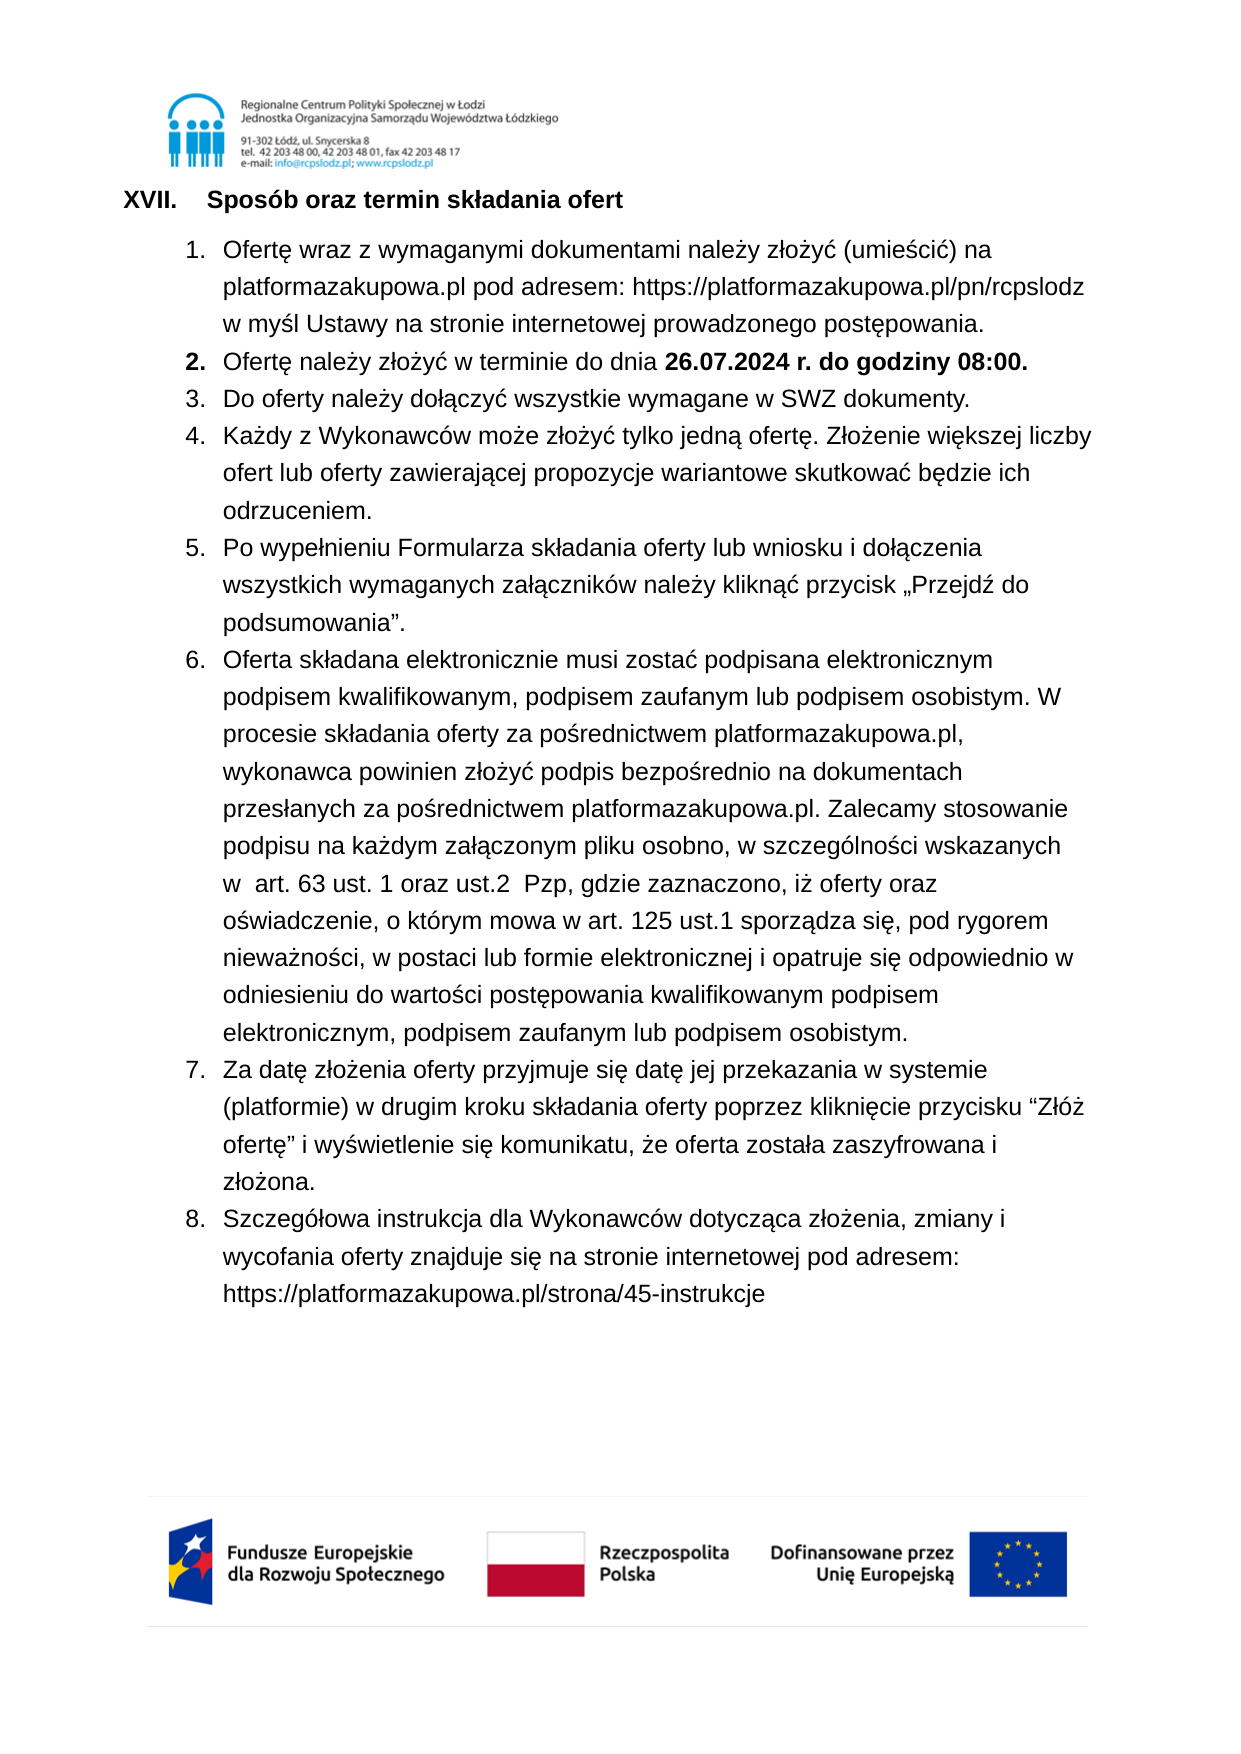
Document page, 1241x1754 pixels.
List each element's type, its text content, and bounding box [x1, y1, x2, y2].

list Oferta składana elektronicznie musi zostać podpisana elektronicznym podpisem kwalifikowanym, podpisem zaufanym lub podpisem osobistym. W procesie składania oferty za pośrednictwem platformazakupowa.pl, wykonawca powinien złożyć podpis bezpośrednio na dokumentach przesłanych za pośrednictwem platformazakupowa.pl. Zalecamy stosowanie podpisu na każdym załączonym pliku osobno, w szczególności wskazanych w art. 63 ust. 1 oraz ust.2 Pzp, gdzie zaznaczono, iż oferty oraz oświadczenie, o którym mowa w art. 125 ust.1 sporządza się, pod rygorem nieważności, w postaci lub formie elektronicznej i opatruje się odpowiednio w odniesieniu do wartości postępowania kwalifikowanym podpisem elektronicznym, podpisem zaufanym lub podpisem osobistym. [185, 645, 1093, 1046]
picture [147, 1465, 1093, 1653]
list Ofertę należy złożyć w terminie do dnia 26.07.2024 r. do godziny 08:00. [185, 346, 1093, 375]
picture [147, 73, 579, 185]
list Ofertę wraz z wymaganymi dokumentami należy złożyć (umieścić) na platformazakupowa.pl pod adresem: https://platformazakupowa.pl/pn/rcpslodz w myśl Ustawy na stronie internetowej prowadzonego postępowania. [185, 234, 1093, 338]
list Po wypełnieniu Formularza składania oferty lub wniosku i dołączenia wszystkich wymaganych załączników należy kliknąć przycisk „Przejdź do podsumowania”. [185, 533, 1093, 636]
list Do oferty należy dołączyć wszystkie wymagane w SWZ dokumenty. [185, 384, 1093, 412]
subtitle Sposób oraz termin składania ofert [177, 185, 1093, 213]
list Każdy z Wykonawców może złożyć tylko jedną ofertę. Złożenie większej liczby ofert lub oferty zawierającej propozycje wariantowe skutkować będzie ich odrzuceniem. [185, 421, 1093, 524]
list Szczegółowa instrukcja dla Wykonawców dotycząca złożenia, zmiany i wycofania oferty znajduje się na stronie internetowej pod adresem: https://platformazakupowa.pl/strona/45-instrukcje [185, 1204, 1093, 1307]
list Za datę złożenia oferty przyjmuje się datę jej przekazania w systemie (platformie) w drugim kroku składania oferty poprzez kliknięcie przycisku “Złóż ofertę” i wyświetlenie się komunikatu, że oferta została zaszyfrowana i złożona. [185, 1055, 1093, 1196]
